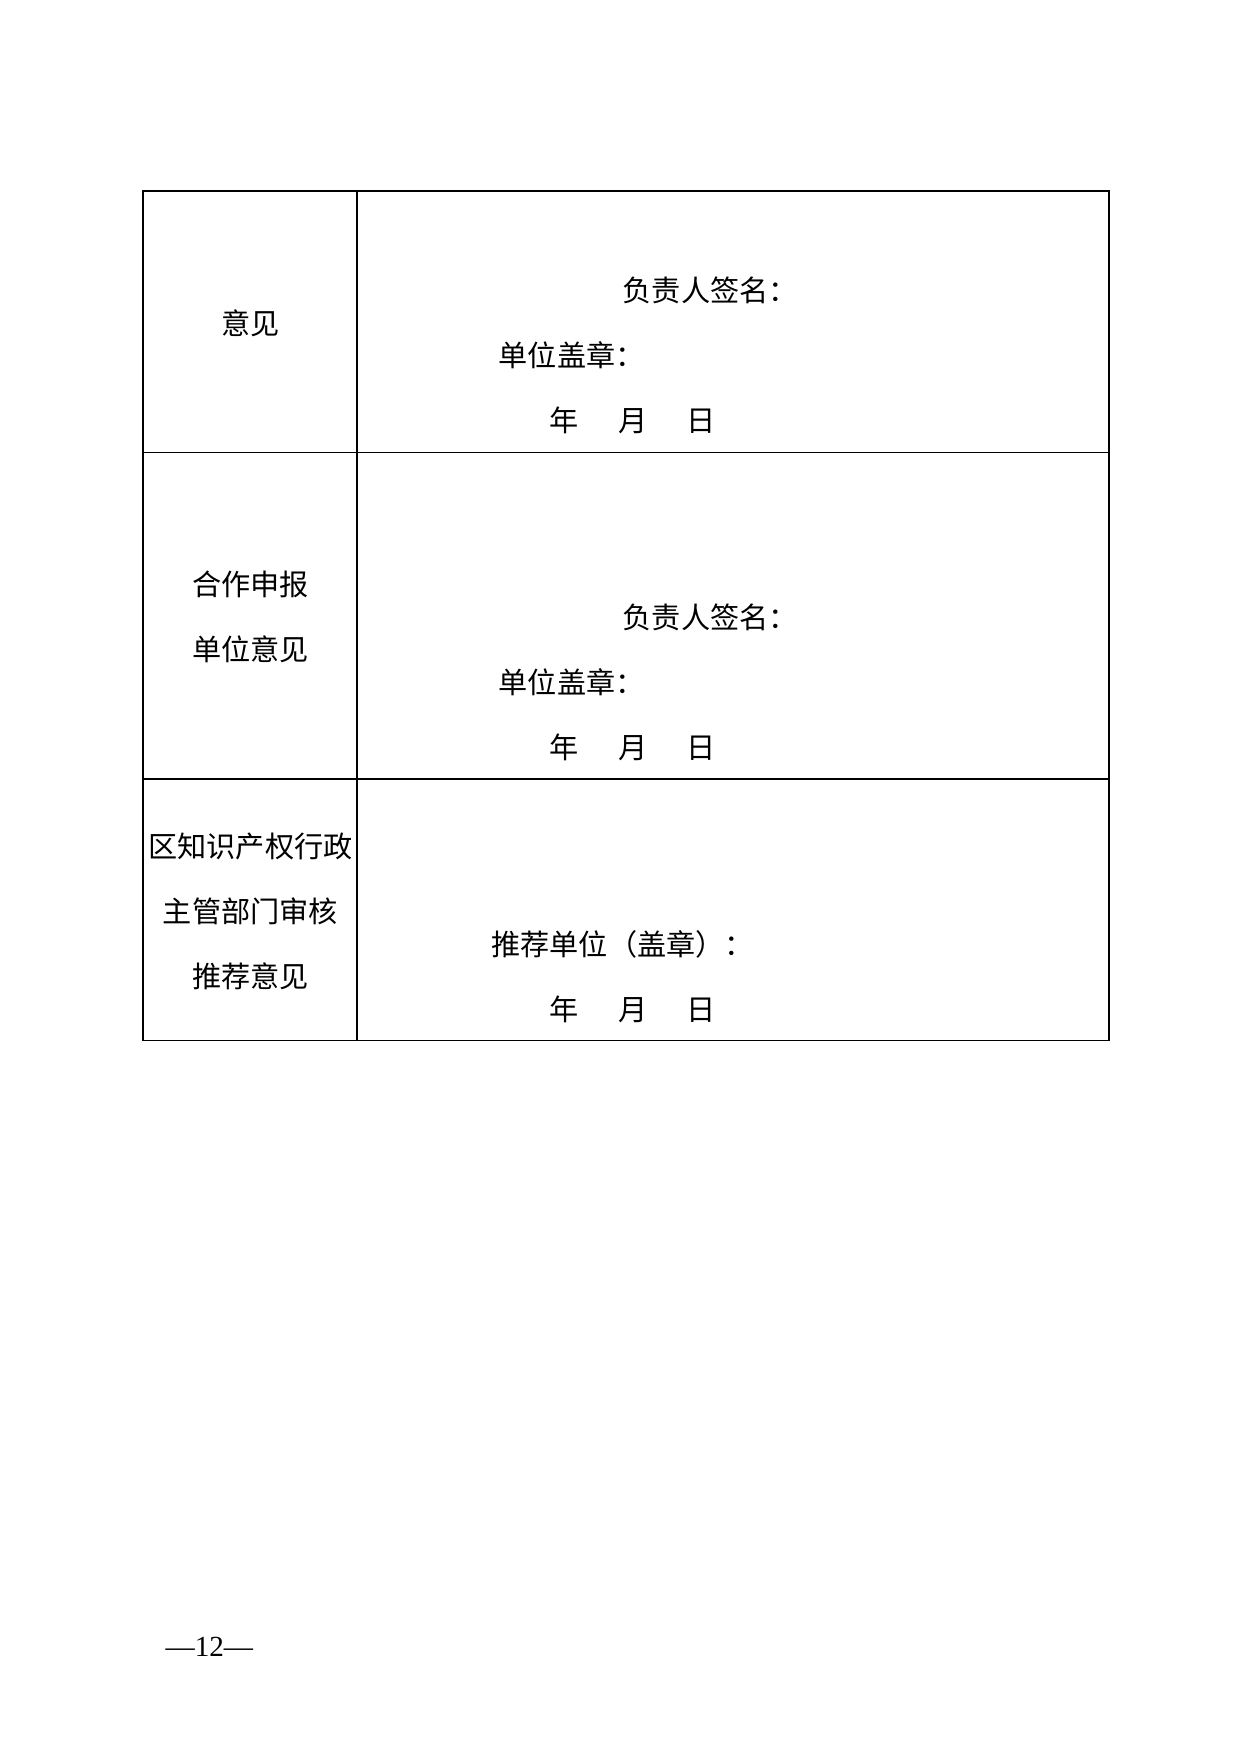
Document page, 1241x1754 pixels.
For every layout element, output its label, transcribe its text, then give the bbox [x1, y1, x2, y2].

table_header 负责人签名： 单位盖章： 年 月 日 [358, 192, 1108, 452]
table_cell 推荐单位（盖章）： 年 月 日 [358, 780, 1108, 1040]
table_cell 区知识产权行政主管部门审核 推荐意见 [144, 780, 356, 1040]
table_cell 合作申报 单位意见 [144, 453, 356, 778]
table_header 申报单位 意见 [144, 192, 356, 452]
table_cell 负责人签名： 单位盖章： 年 月 日 [358, 453, 1108, 778]
